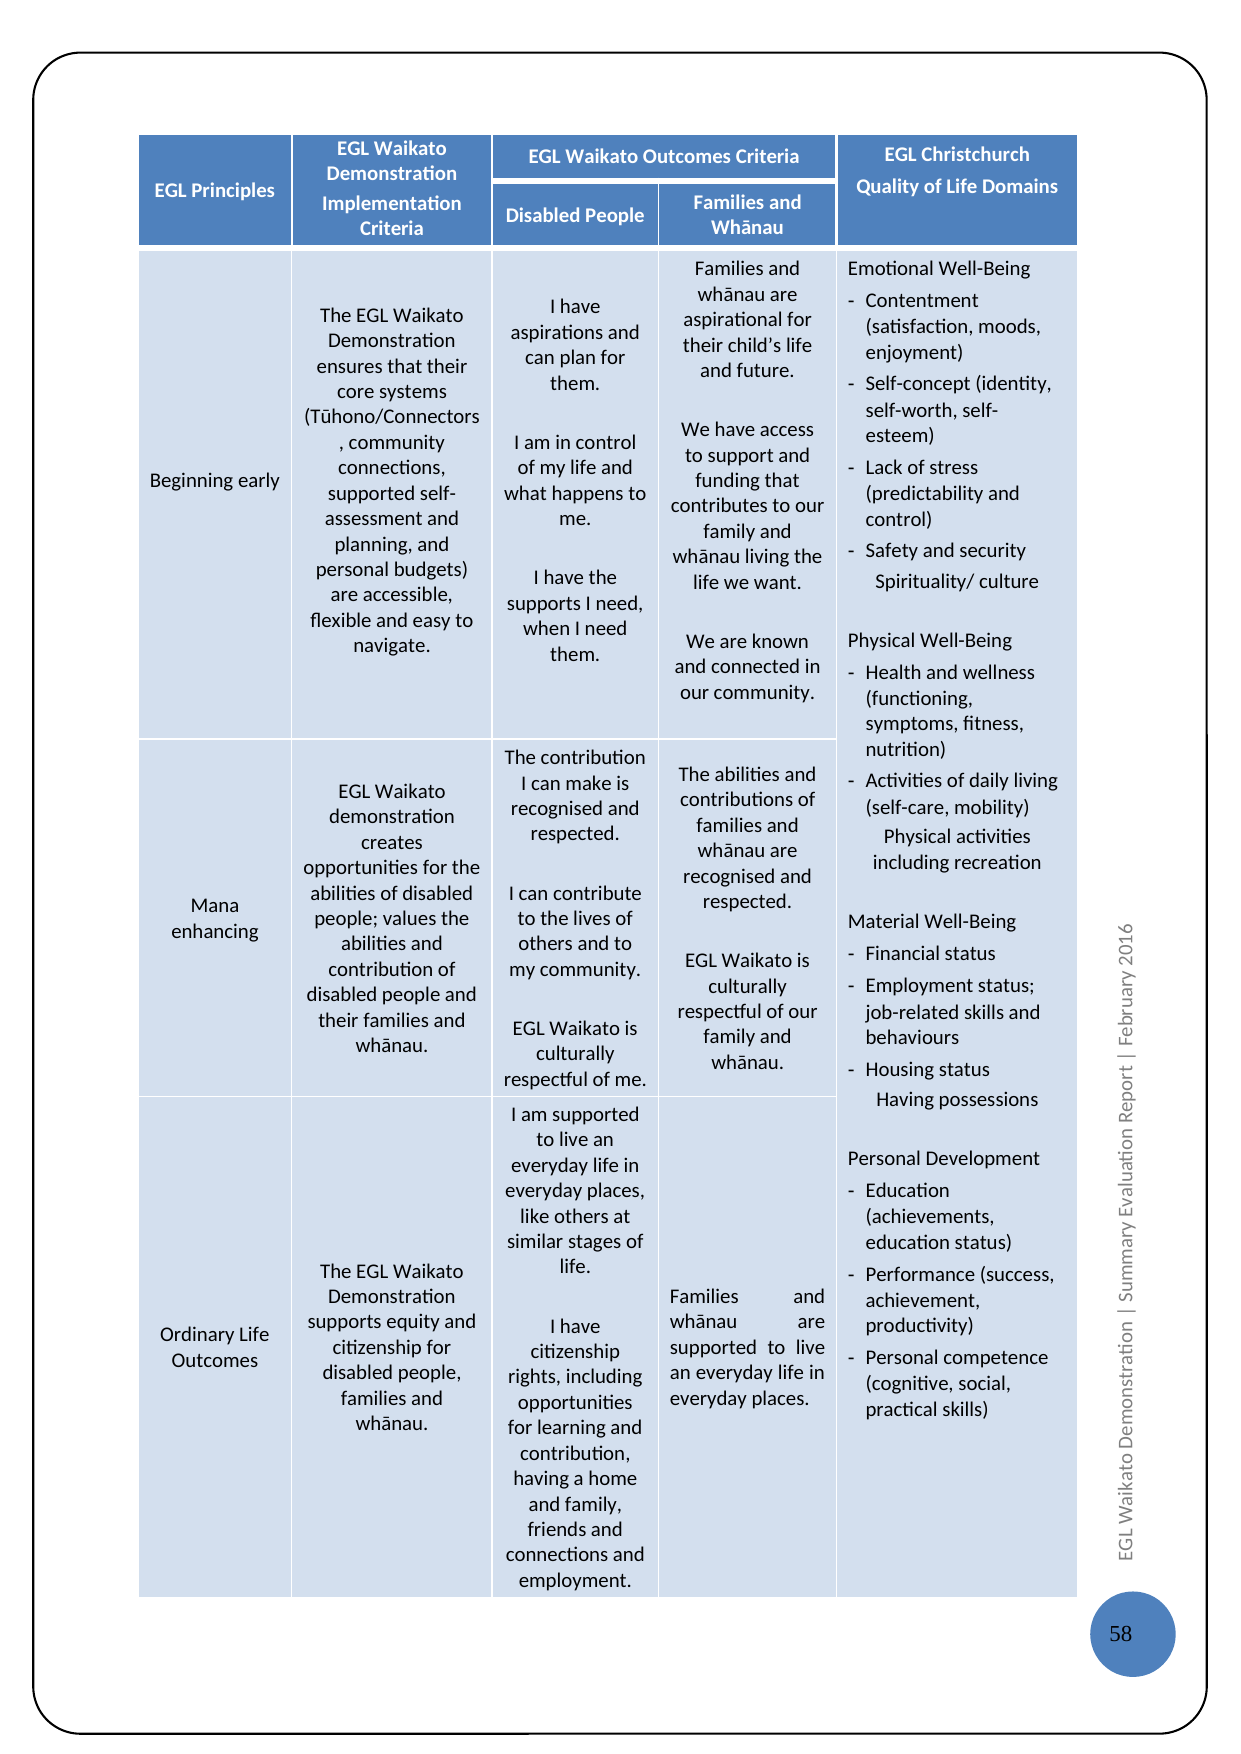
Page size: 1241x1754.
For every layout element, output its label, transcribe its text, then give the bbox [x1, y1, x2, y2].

table_header EGL Principles [139, 135, 291, 245]
table_cell I am supported to live an everyday life in everyday places, like others at similar stages of life. I have citizenship rights, including opportunities for learning and contribution, having a home and family, friends and connections and employment. [493, 1097, 658, 1597]
table_header EGL Waikato Outcomes Criteria [493, 135, 835, 178]
table_cell Ordinary Life Outcomes [139, 1097, 291, 1597]
table_header EGL Christchurch Quality of Life Domains [838, 135, 1077, 245]
table_cell Beginning early [139, 251, 291, 738]
table_cell EGL Waikato demonstration creates opportunities for the abilities of disabled people; values the abilities and contribution of disabled people and their families and whānau. [292, 740, 491, 1096]
table_cell I have aspirations and can plan for them. I am in control of my life and what happens to me. I have the supports I need, when I need them. [493, 251, 658, 738]
table_cell Families and whānau are aspirational for their child’s life and future. We have access to support and funding that contributes to our family and whānau living the life we want. We are known and connected in our community. [659, 251, 836, 738]
table_cell Disabled People [493, 184, 658, 245]
table_cell Families and Whānau [659, 184, 835, 245]
table_cell Mana enhancing [139, 740, 291, 1096]
table_cell The abilities and contributions of families and whānau are recognised and respected. EGL Waikato is culturally respectful of our family and whānau. [659, 740, 836, 1096]
table_cell The EGL Waikato Demonstration supports equity and citizenship for disabled people, families and whānau. [292, 1097, 491, 1597]
table_header EGL Waikato Demonstration Implementation Criteria [293, 135, 491, 245]
table_cell The EGL Waikato Demonstration ensures that their core systems (Tūhono/Connectors, community connections, supported self-assessment and planning, and personal budgets) are accessible, flexible and easy to navigate. [292, 251, 491, 738]
table_cell Emotional Well-Being Contentment (satisfaction, moods, enjoyment) Self-concept (identity, self-worth, self-esteem) Lack of stress (predictability and control) Safety and security Spirituality/ culture Physical Well-Being Health and wellness (functioning, symptoms, fitness, nutrition) Activities of daily living (self-care, mobility) Physical activities including recreation Material Well-Being Financial status Employment status; job-related skills and behaviours Housing status Having possessions Personal Development Education (achievements, education status) Performance (success, achievement, productivity) Personal competence (cognitive, social, practical skills) [837, 251, 1077, 1597]
table_cell The contribution I can make is recognised and respected. I can contribute to the lives of others and to my community. EGL Waikato is culturally respectful of me. [493, 740, 658, 1096]
table_cell Families and whānau are supported to live an everyday life in everyday places. [659, 1097, 836, 1597]
